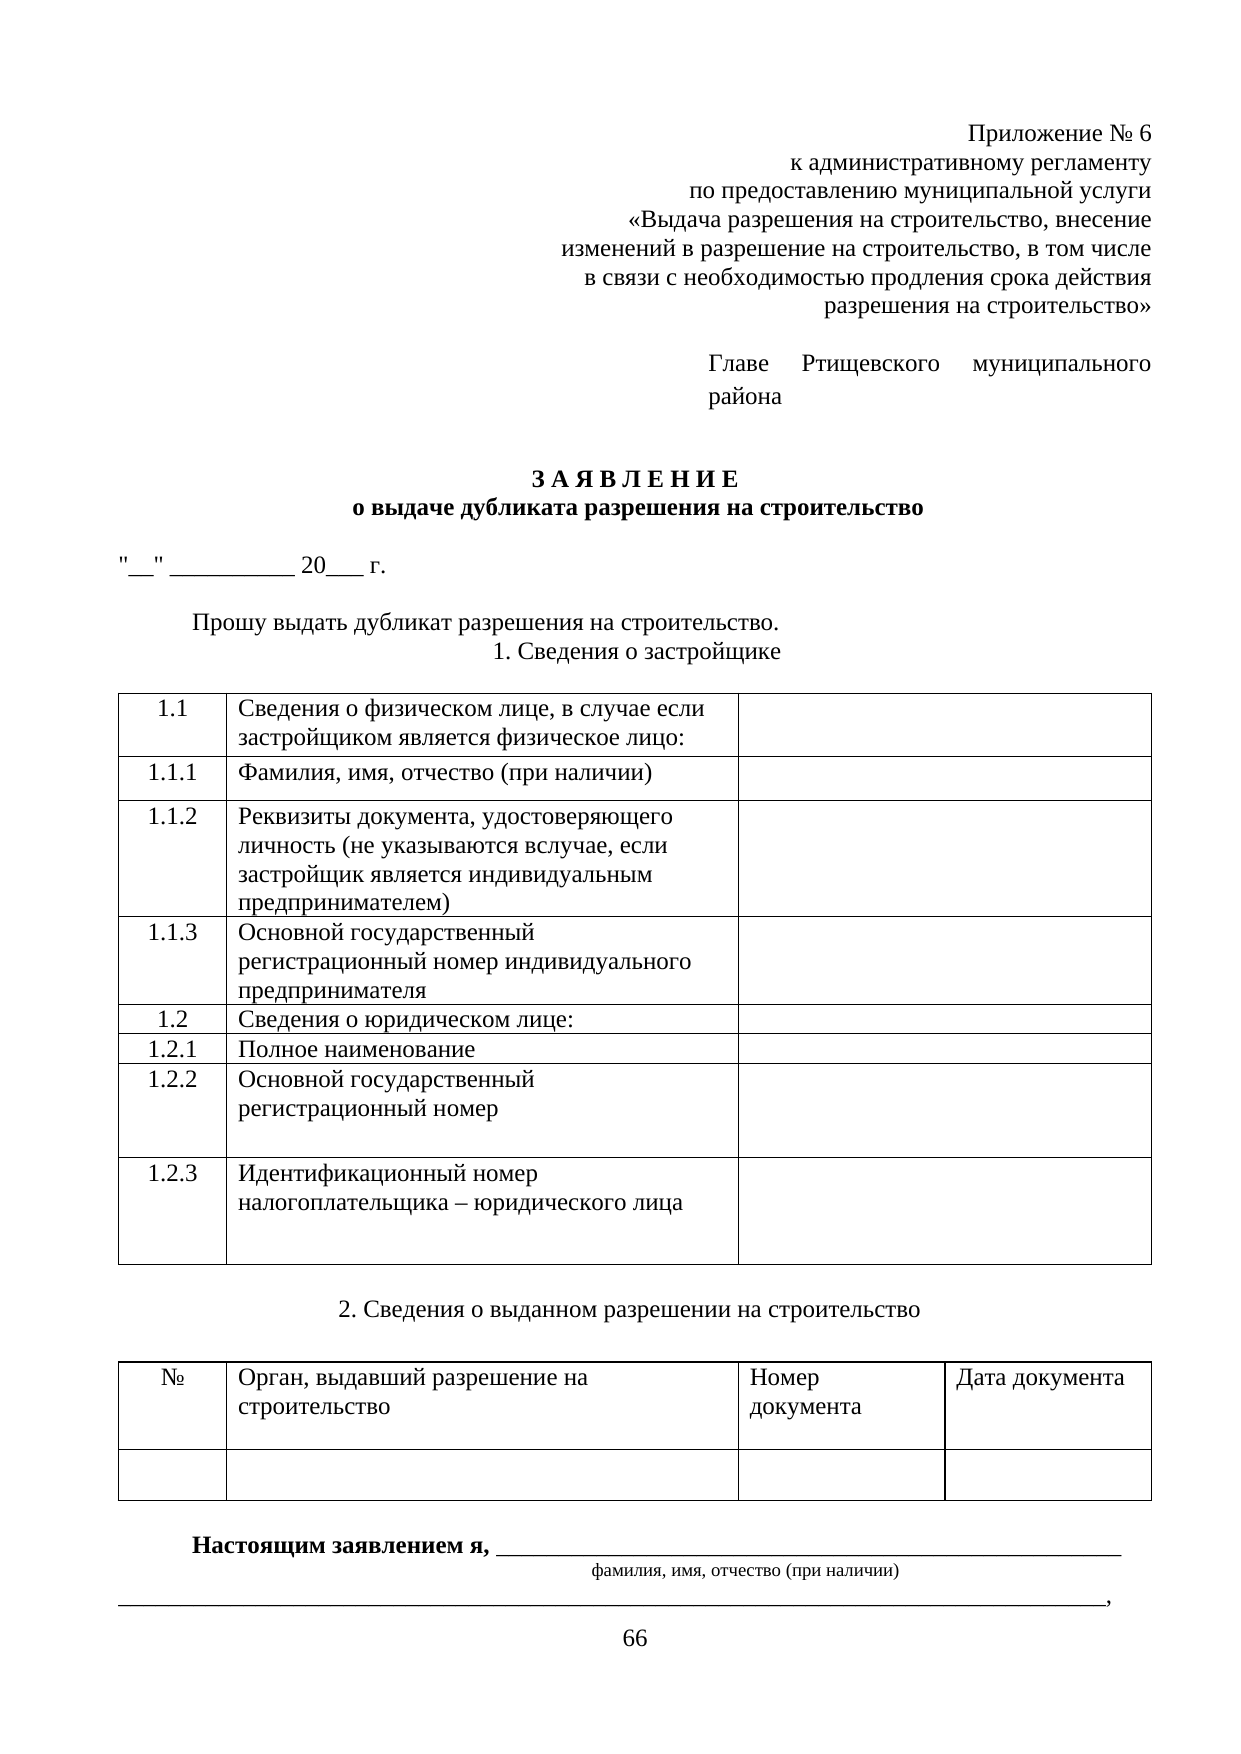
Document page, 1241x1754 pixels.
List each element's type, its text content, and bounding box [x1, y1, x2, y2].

table_cell [739, 1158, 1151, 1264]
table_cell 2. Сведения о выданном разрешении на строительство [118, 1265, 1152, 1361]
table_cell Орган, выдавший разрешение на строительство [227, 1363, 738, 1449]
table_cell 1.2.3 [119, 1158, 226, 1264]
table_cell [739, 917, 1151, 1003]
table_cell 1.1.2 [119, 801, 226, 916]
table_cell [739, 1450, 944, 1500]
table_cell [739, 801, 1151, 916]
text Настоящим заявлением я, __________________________________________________ [118, 1530, 1152, 1559]
table_cell Полное наименование [227, 1034, 738, 1063]
text "__" __________ 20___ г. [118, 550, 1152, 579]
table_cell Реквизиты документа, удостоверяющего личность (не указываются вслучае, если застройщик является индивидуальным предпринимателем) [227, 801, 738, 916]
text Главе Ртищевского муниципального района [708, 348, 1152, 410]
table_cell [739, 757, 1151, 800]
text Прошу выдать дубликат разрешения на строительство. [118, 607, 1152, 636]
table_cell № [119, 1363, 226, 1449]
text по предоставлению муниципальной услуги [118, 176, 1152, 204]
table_cell [739, 1005, 1151, 1033]
table_cell [119, 1450, 226, 1500]
table_cell Номер документа [739, 1363, 944, 1449]
table_cell [739, 694, 1151, 756]
table_cell [946, 1450, 1151, 1500]
text _______________________________________________________________________________, [118, 1580, 1152, 1609]
text фамилия, имя, отчество (при наличии) [266, 1559, 1152, 1580]
table_cell Основной государственный регистрационный номер [227, 1064, 738, 1157]
table_cell Фамилия, имя, отчество (при наличии) [227, 757, 738, 800]
table_cell 1.1 [119, 694, 226, 756]
table_cell Сведения о юридическом лице: [227, 1005, 738, 1033]
text Приложение № 6 [118, 118, 1152, 147]
table_header 1. Сведения о застройщике [118, 636, 1152, 692]
text З А Я В Л Е Н И Е [118, 464, 1152, 492]
table_cell [739, 1064, 1151, 1157]
table_cell [739, 1034, 1151, 1063]
table_cell Основной государственный регистрационный номер индивидуального предпринимателя [227, 917, 738, 1003]
table_cell 1.1.1 [119, 757, 226, 800]
text к административному регламенту [118, 147, 1152, 176]
table_cell Идентификационный номер налогоплательщика – юридического лица [227, 1158, 738, 1264]
table_cell 1.2 [119, 1005, 226, 1033]
table_cell 1.1.3 [119, 917, 226, 1003]
table_cell Сведения о физическом лице, в случае если застройщиком является физическое лицо: [227, 694, 738, 756]
text «Выдача разрешения на строительство, внесение изменений в разрешение на строительство, в том числе в связи с необходимостью продления срока действия разрешения на строительство» [561, 204, 1152, 319]
table_cell 1.2.2 [119, 1064, 226, 1157]
table_cell 1.2.1 [119, 1034, 226, 1063]
table_cell Дата документа [946, 1363, 1151, 1449]
table_cell [227, 1450, 738, 1500]
text о выдаче дубликата разрешения на строительство [118, 492, 1152, 521]
